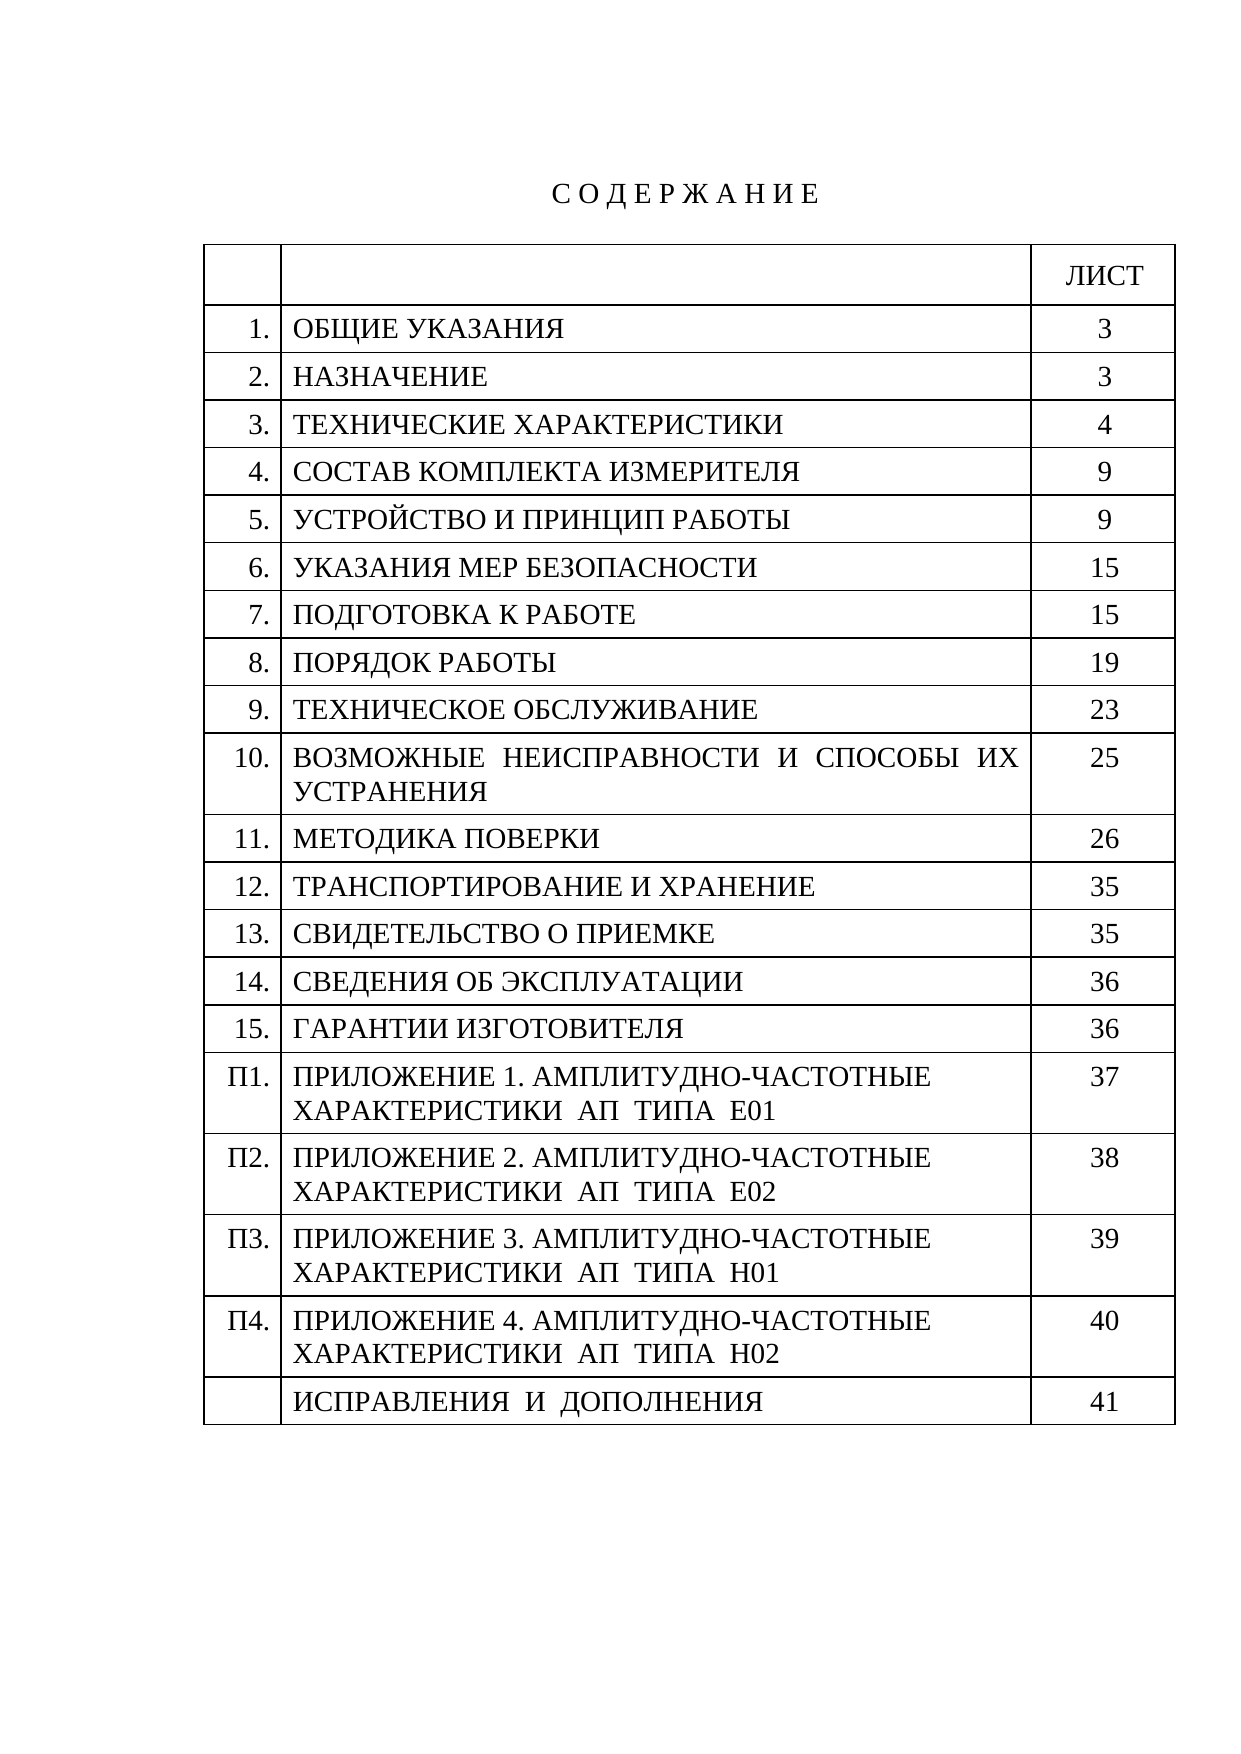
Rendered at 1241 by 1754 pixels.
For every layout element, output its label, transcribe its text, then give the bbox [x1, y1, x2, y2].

table_cell 8. [205, 639, 280, 685]
table_cell 39 [1032, 1215, 1174, 1295]
table_cell 3 [1032, 353, 1174, 399]
table_cell ВОЗМОЖНЫЕ НЕИСПРАВНОСТИ И СПОСОБЫ ИХ УСТРАНЕНИЯ [282, 734, 1030, 813]
table_cell 4. [205, 448, 280, 494]
table_cell 13. [205, 910, 280, 956]
table_cell ОБЩИЕ УКАЗАНИЯ [282, 306, 1030, 351]
table_cell П2. [205, 1134, 280, 1214]
table_cell ПРИЛОЖЕНИЕ 2. АМПЛИТУДНО-ЧАСТОТНЫЕ ХАРАКТЕРИСТИКИ АП ТИПА Е02 [282, 1134, 1030, 1214]
table_cell СВИДЕТЕЛЬСТВО О ПРИЕМКЕ [282, 910, 1030, 956]
table_cell 2. [205, 353, 280, 399]
table_cell 10. [205, 734, 280, 813]
table_cell 40 [1032, 1297, 1174, 1376]
table_cell 9 [1032, 448, 1174, 494]
table_cell [205, 1378, 280, 1424]
table_cell 12. [205, 863, 280, 909]
table_cell 15 [1032, 591, 1174, 637]
table_cell ТЕХНИЧЕСКОЕ ОБСЛУЖИВАНИЕ [282, 686, 1030, 732]
table_cell ТЕХНИЧЕСКИЕ ХАРАКТЕРИСТИКИ [282, 401, 1030, 447]
table_cell 15 [1032, 543, 1174, 589]
table_cell ПОДГОТОВКА К РАБОТЕ [282, 591, 1030, 637]
table_cell УСТРОЙСТВО И ПРИНЦИП РАБОТЫ [282, 496, 1030, 542]
table_cell 35 [1032, 863, 1174, 909]
table_cell ПРИЛОЖЕНИЕ 4. АМПЛИТУДНО-ЧАСТОТНЫЕ ХАРАКТЕРИСТИКИ АП ТИПА Н02 [282, 1297, 1030, 1376]
table_cell П3. [205, 1215, 280, 1295]
table_cell ПОРЯДОК РАБОТЫ [282, 639, 1030, 685]
table_cell ИСПРАВЛЕНИЯ И ДОПОЛНЕНИЯ [282, 1378, 1030, 1424]
table_cell УКАЗАНИЯ МЕР БЕЗОПАСНОСТИ [282, 543, 1030, 589]
text С О Д Е Р Ж А Н И Е [148, 177, 1152, 210]
table_cell ПРИЛОЖЕНИЕ 1. АМПЛИТУДНО-ЧАСТОТНЫЕ ХАРАКТЕРИСТИКИ АП ТИПА Е01 [282, 1053, 1030, 1133]
table_header [205, 245, 280, 304]
table_cell СВЕДЕНИЯ ОБ ЭКСПЛУАТАЦИИ [282, 958, 1030, 1004]
table_cell 1. [205, 306, 280, 351]
table_cell НАЗНАЧЕНИЕ [282, 353, 1030, 399]
table_cell 3. [205, 401, 280, 447]
table_cell 4 [1032, 401, 1174, 447]
table_cell 9. [205, 686, 280, 732]
table_cell 26 [1032, 815, 1174, 861]
table_cell МЕТОДИКА ПОВЕРКИ [282, 815, 1030, 861]
table_cell ТРАНСПОРТИРОВАНИЕ И ХРАНЕНИЕ [282, 863, 1030, 909]
table_cell ГАРАНТИИ ИЗГОТОВИТЕЛЯ [282, 1006, 1030, 1051]
table_cell 7. [205, 591, 280, 637]
table_cell 14. [205, 958, 280, 1004]
table_cell ПРИЛОЖЕНИЕ 3. АМПЛИТУДНО-ЧАСТОТНЫЕ ХАРАКТЕРИСТИКИ АП ТИПА Н01 [282, 1215, 1030, 1295]
table_cell 41 [1032, 1378, 1174, 1424]
table_cell 38 [1032, 1134, 1174, 1214]
table_cell П1. [205, 1053, 280, 1133]
table_cell 36 [1032, 1006, 1174, 1051]
table_cell 19 [1032, 639, 1174, 685]
table_cell 36 [1032, 958, 1174, 1004]
table_cell 5. [205, 496, 280, 542]
table_cell 25 [1032, 734, 1174, 813]
table_cell 23 [1032, 686, 1174, 732]
table_cell 15. [205, 1006, 280, 1051]
table_cell 9 [1032, 496, 1174, 542]
table_header [282, 245, 1030, 304]
table_cell 37 [1032, 1053, 1174, 1133]
table_cell 3 [1032, 306, 1174, 351]
table_cell 11. [205, 815, 280, 861]
table_cell 6. [205, 543, 280, 589]
table_cell П4. [205, 1297, 280, 1376]
table_header ЛИСТ [1032, 245, 1174, 304]
table_cell СОСТАВ КОМПЛЕКТА ИЗМЕРИТЕЛЯ [282, 448, 1030, 494]
table_cell 35 [1032, 910, 1174, 956]
